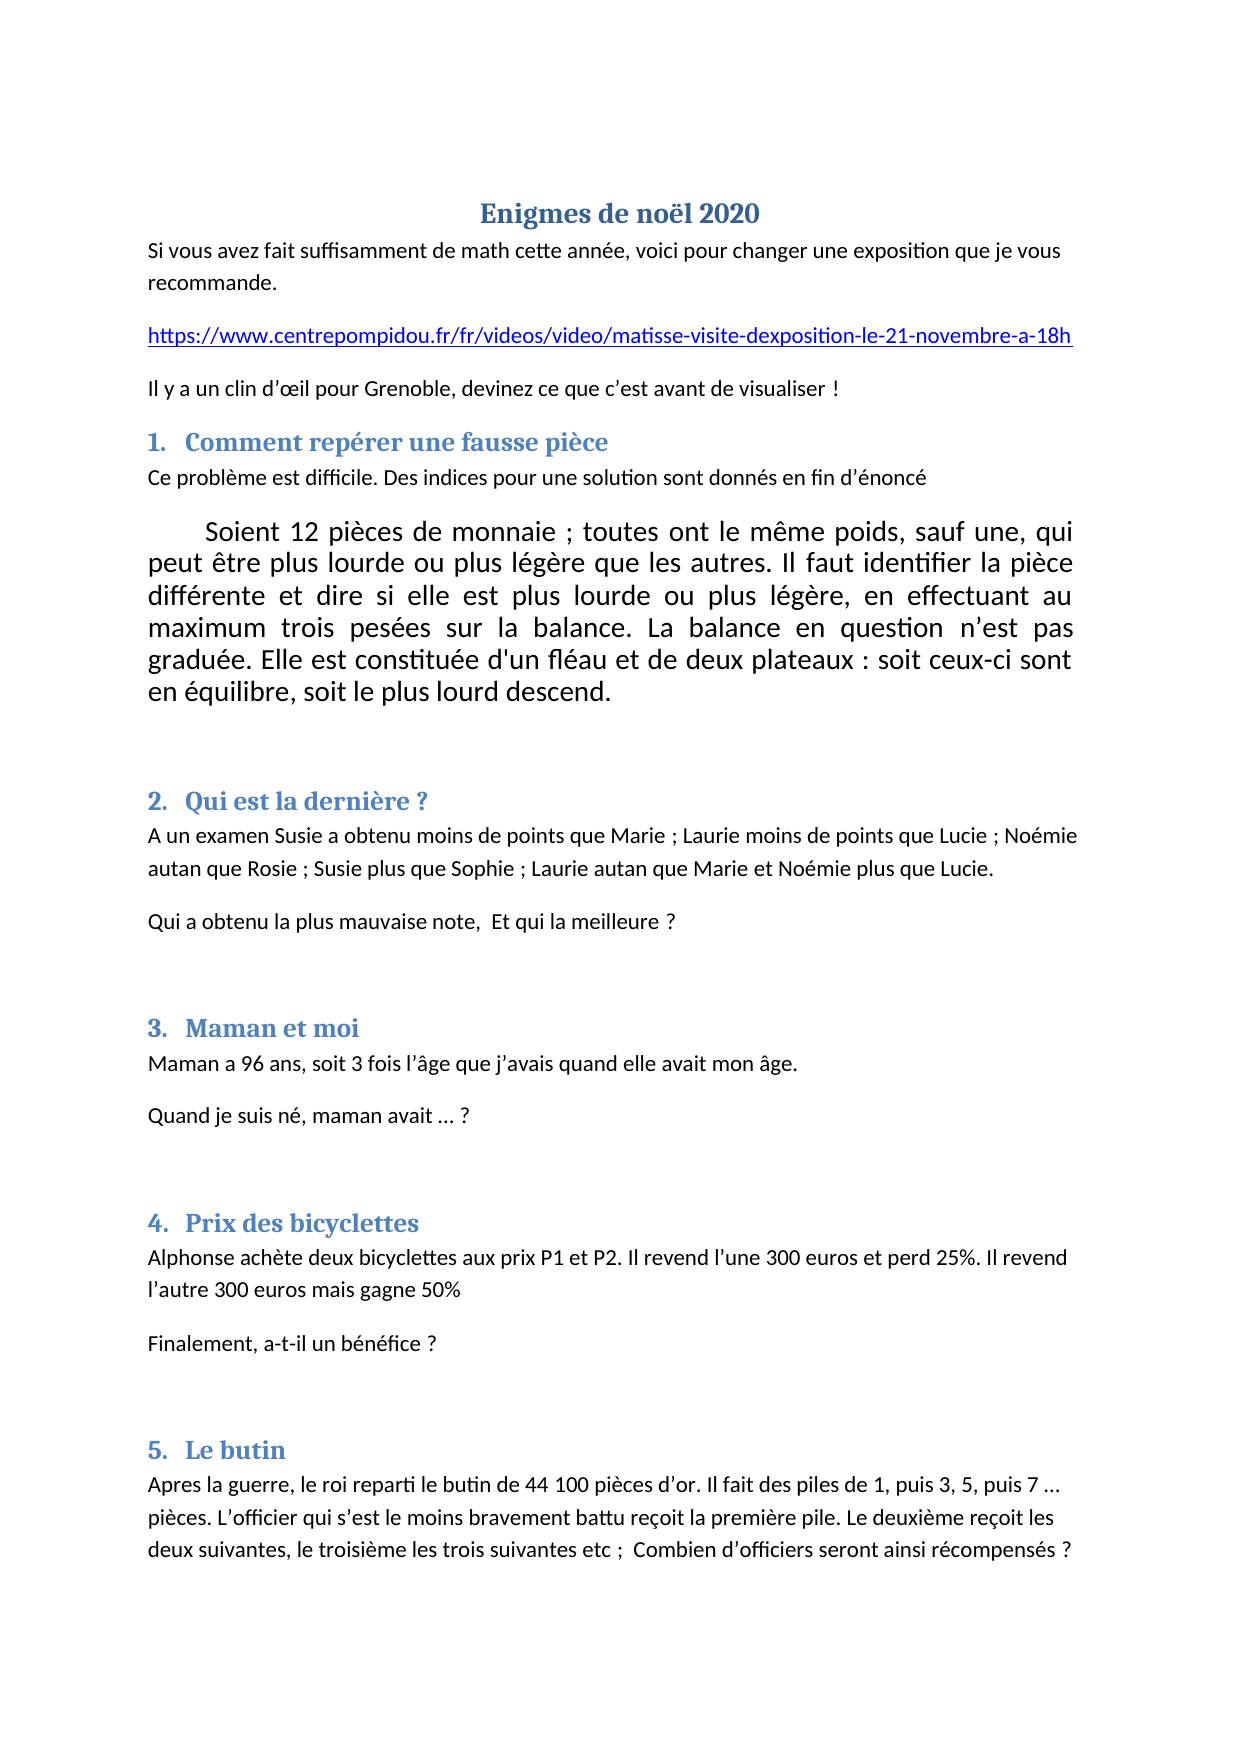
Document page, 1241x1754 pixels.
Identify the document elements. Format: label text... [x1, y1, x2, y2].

subtitle Enigmes de noël 2020 [148, 198, 1093, 231]
text Apres la guerre, le roi reparti le butin de 44 100 pièces d’or. Il fait des piles de 1, puis 3, 5, puis 7 … pièces. L’officier qui s’est le moins bravement battu reçoit la première pile. Le deuxième reçoit les deux suivantes, le troisième les trois suivantes etc ; Combien d’officiers seront ainsi récompensés ? [148, 1470, 1093, 1563]
text Finalement, a-t-il un bénéfice ? [148, 1329, 1093, 1357]
text Soient 12 pièces de monnaie ; toutes ont le même poids, sauf une, qui peut être plus lourde ou plus légère que les autres. Il faut identifier la pièce différente et dire si elle est plus lourde ou plus légère, en effectuant au maximum trois pesées sur la balance. La balance en question n’est pas graduée. Elle est constituée d'un fléau et de deux plateaux : soit ceux-ci sont en équilibre, soit le plus lourd descend. [148, 516, 1074, 708]
subtitle Le butin [148, 1435, 1093, 1466]
text A un examen Susie a obtenu moins de points que Marie ; Laurie moins de points que Lucie ; Noémie autan que Rosie ; Susie plus que Sophie ; Laurie autan que Marie et Noémie plus que Lucie. [148, 822, 1093, 882]
text Il y a un clin d’œil pour Grenoble, devinez ce que c’est avant de visualiser ! [148, 374, 1093, 402]
text https://www.centrepompidou.fr/fr/videos/video/matisse-visite-dexposition-le-21-novembre-a-18h [148, 321, 1093, 349]
text Maman a 96 ans, soit 3 fois l’âge que j’avais quand elle avait mon âge. [148, 1049, 1093, 1077]
text Ce problème est difficile. Des indices pour une solution sont donnés en fin d’énoncé [148, 463, 1093, 491]
text Qui a obtenu la plus mauvaise note, Et qui la meilleure ? [148, 907, 1093, 935]
subtitle Qui est la dernière ? [148, 786, 1093, 817]
text Alphonse achète deux bicyclettes aux prix P1 et P2. Il revend l’une 300 euros et perd 25%. Il revend l’autre 300 euros mais gagne 50% [148, 1243, 1093, 1304]
subtitle Comment repérer une fausse pièce [148, 427, 1093, 458]
text Si vous avez fait suffisamment de math cette année, voici pour changer une exposition que je vous recommande. [148, 236, 1093, 296]
subtitle Prix des bicyclettes [148, 1208, 1093, 1239]
subtitle Maman et moi [148, 1013, 1093, 1044]
text Quand je suis né, maman avait … ? [148, 1102, 1093, 1130]
